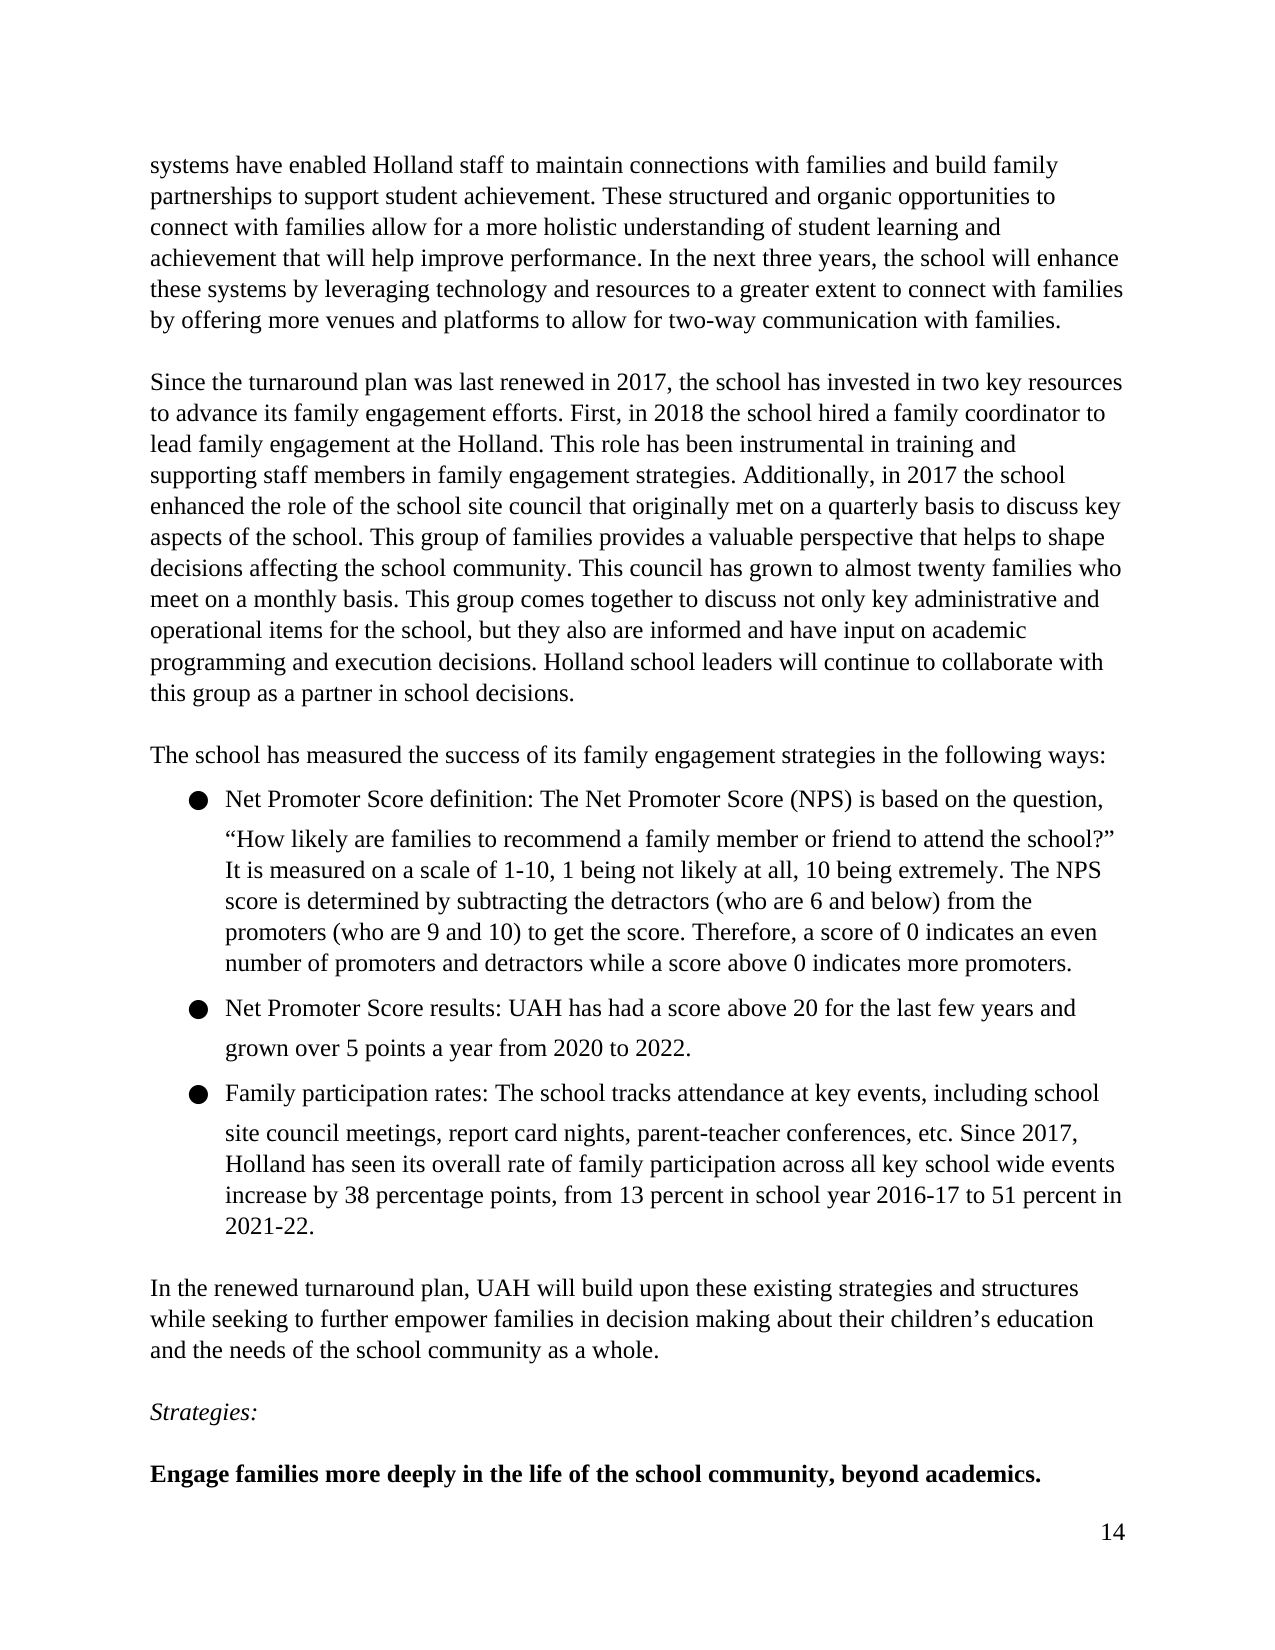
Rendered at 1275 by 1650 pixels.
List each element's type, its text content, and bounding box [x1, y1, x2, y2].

text The school has measured the success of its family engagement strategies in the following ways: [150, 740, 1125, 768]
text In the renewed turnaround plan, UAH will build upon these existing strategies and structures while seeking to further empower families in decision making about their children’s education and the needs of the school community as a whole. [150, 1273, 1125, 1364]
list Family participation rates: The school tracks attendance at key events, including school site council meetings, report card nights, parent-teacher conferences, etc. Since 2017, Holland has seen its overall rate of family participation across all key school wide events increase by 38 percentage points, from 13 percent in school year 2016-17 to 51 percent in 2021-22. [187, 1064, 1125, 1239]
list Net Promoter Score definition: The Net Promoter Score (NPS) is based on the question, “How likely are families to recommend a family member or friend to attend the school?” It is measured on a scale of 1-10, 1 being not likely at all, 10 being extremely. The NPS score is determined by subtracting the detractors (who are 6 and below) from the promoters (who are 9 and 10) to get the score. Therefore, a score of 0 indicates an even number of promoters and detractors while a score above 0 indicates more promoters. [187, 771, 1125, 977]
list Net Promoter Score results: UAH has had a score above 20 for the last few years and grown over 5 points a year from 2020 to 2022. [187, 979, 1125, 1062]
text Since the turnaround plan was last renewed in 2017, the school has invested in two key resources to advance its family engagement efforts. First, in 2018 the school hired a family coordinator to lead family engagement at the Holland. This role has been instrumental in training and supporting staff members in family engagement strategies. Additionally, in 2017 the school enhanced the role of the school site council that originally met on a quarterly basis to discuss key aspects of the school. This group of families provides a valuable perspective that helps to shape decisions affecting the school community. This council has grown to almost twenty families who meet on a monthly basis. This group comes together to discuss not only key administrative and operational items for the school, but they also are informed and have input on academic programming and execution decisions. Holland school leaders will continue to collaborate with this group as a partner in school decisions. [150, 367, 1125, 706]
text Strategies: [150, 1397, 1125, 1426]
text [150, 150, 1125, 334]
text Engage families more deeply in the life of the school community, beyond academics. [150, 1459, 1125, 1488]
